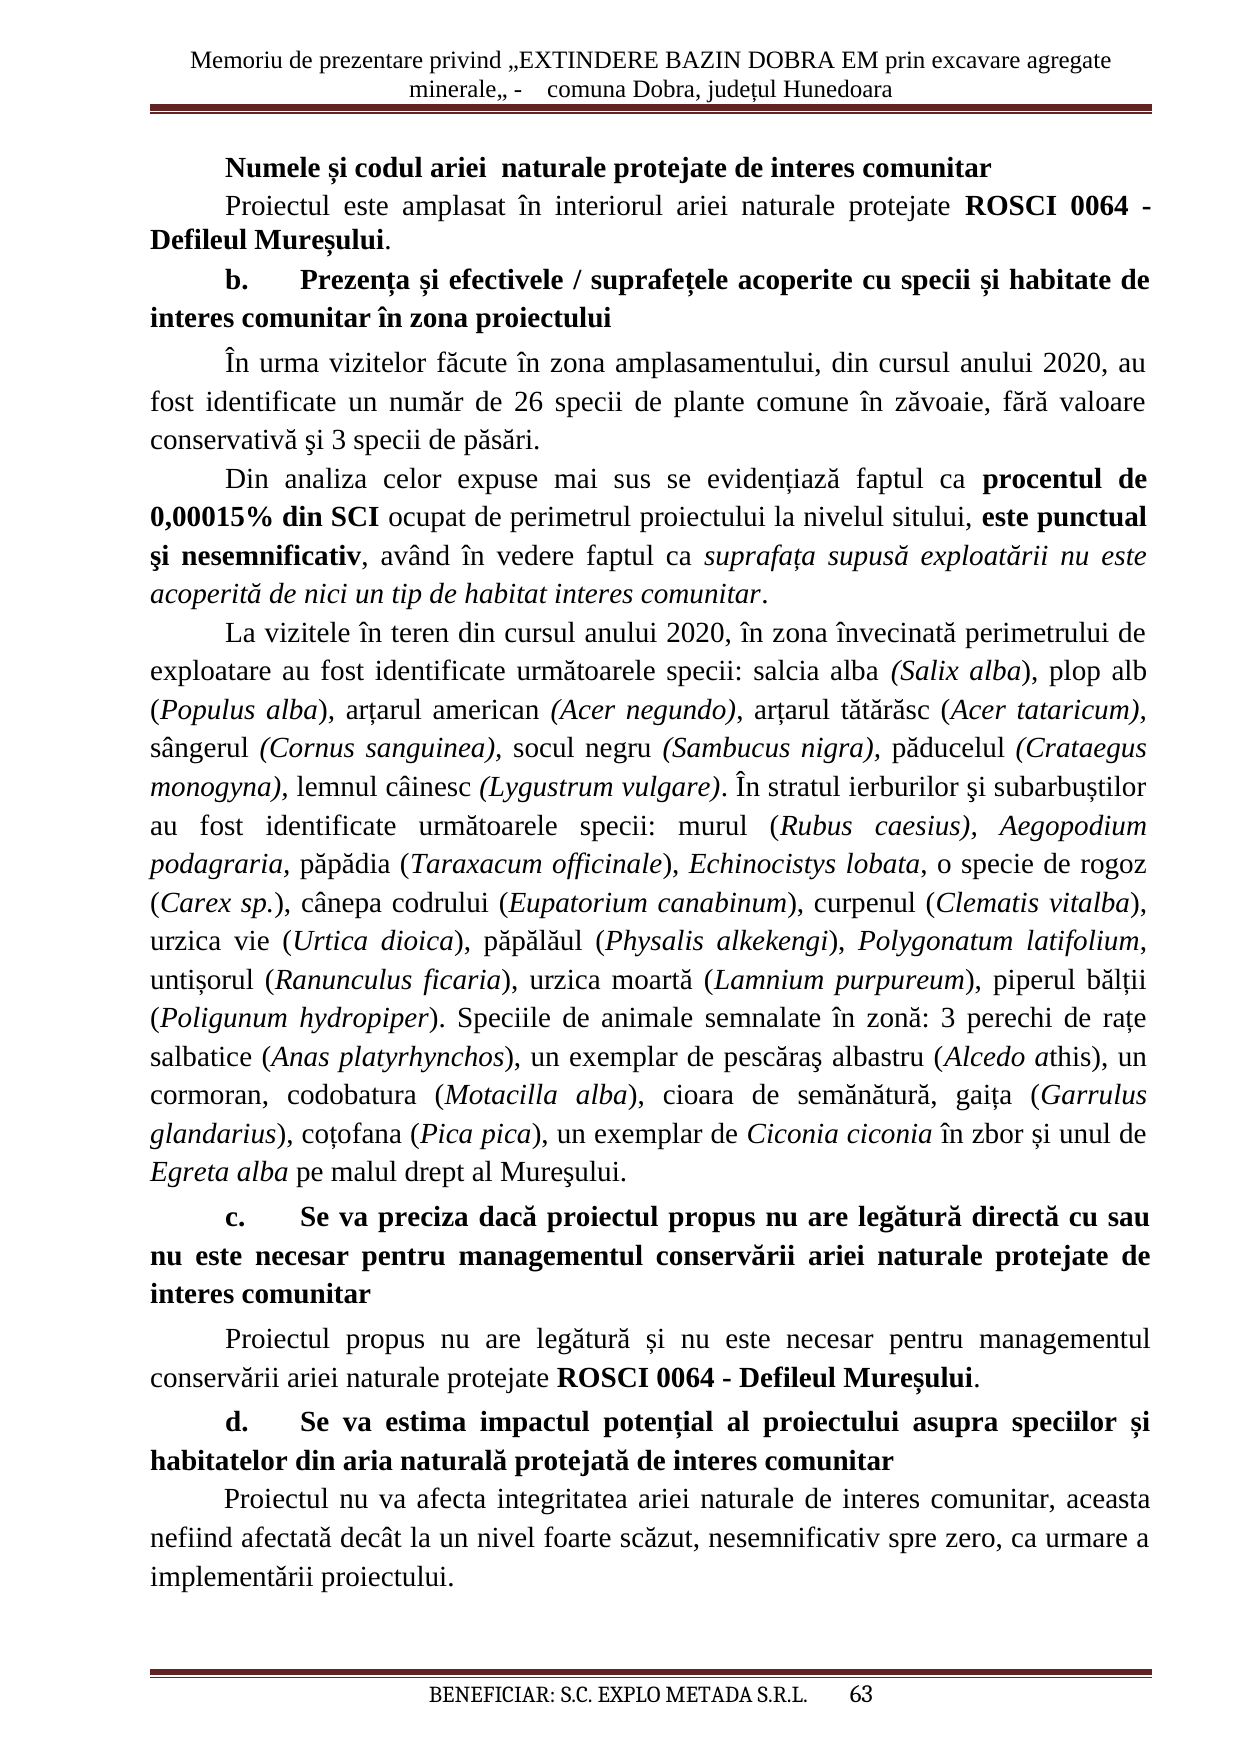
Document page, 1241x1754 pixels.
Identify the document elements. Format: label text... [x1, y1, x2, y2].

list Se va estima impactul potențial al proiectului asupra speciilor și habitatelor din aria naturală protejată de interes comunitar [150, 1404, 1152, 1477]
text În urma vizitelor făcute în zona amplasamentului, din cursul anului 2020, au fost identificate un număr de 26 specii de plante comune în zăvoaie, fără valoare conservativă şi 3 specii de păsări. [150, 345, 1147, 456]
text Proiectul propus nu are legătură și nu este necesar pentru managementul conservării ariei naturale protejate ROSCI 0064 - Defileul Mureșului. [150, 1321, 1152, 1393]
text Proiectul este amplasat în interiorul ariei naturale protejate ROSCI 0064 - Defileul Mureșului. [150, 188, 1152, 256]
list Proiectul nu va afecta integritatea ariei naturale de interes comunitar, aceasta nefiind afectatǎ decât la un nivel foarte scăzut, nesemnificativ spre zero, ca urmare a implementǎrii proiectului. [150, 1482, 1152, 1592]
text Numele și codul ariei naturale protejate de interes comunitar [150, 150, 1152, 183]
text La vizitele în teren din cursul anului 2020, în zona învecinată perimetrului de exploatare au fost identificate următoarele specii: salcia alba (Salix alba), plop alb (Populus alba), arțarul american (Acer negundo), arțarul tătărăsc (Acer tataricum), sângerul (Cornus sanguinea), socul negru (Sambucus nigra), păducelul (Crataegus monogyna), lemnul câinesc (Lygustrum vulgare). În stratul ierburilor şi subarbuștilor au fost identificate următoarele specii: murul (Rubus caesius), Aegopodium podagraria, păpădia (Taraxacum officinale), Echinocistys lobata, o specie de rogoz (Carex sp.), cânepa codrului (Eupatorium canabinum), curpenul (Clematis vitalba), urzica vie (Urtica dioica), păpălăul (Physalis alkekengi), Polygonatum latifolium, untișorul (Ranunculus ficaria), urzica moartă (Lamnium purpureum), piperul bălții (Poligunum hydropiper). Speciile de animale semnalate în zonă: 3 perechi de rațe salbatice (Anas platyrhynchos), un exemplar de pescăraş albastru (Alcedo athis), un cormoran, codobatura (Motacilla alba), cioara de semănătură, gaița (Garrulus glandarius), coțofana (Pica pica), un exemplar de Ciconia ciconia în zbor și unul de Egreta alba pe malul drept al Mureşului. [150, 615, 1147, 1188]
list Se va preciza dacă proiectul propus nu are legătură directă cu sau nu este necesar pentru managementul conservării ariei naturale protejate de interes comunitar [150, 1199, 1152, 1310]
text Din analiza celor expuse mai sus se evidențiază faptul ca procentul de 0,00015% din SCI ocupat de perimetrul proiectului la nivelul sitului, este punctual şi nesemnificativ, având în vedere faptul ca suprafața supusă exploatării nu este acoperită de nici un tip de habitat interes comunitar. [150, 461, 1147, 610]
list Prezența și efectivele / suprafețele acoperite cu specii și habitate de interes comunitar în zona proiectului [150, 262, 1152, 334]
